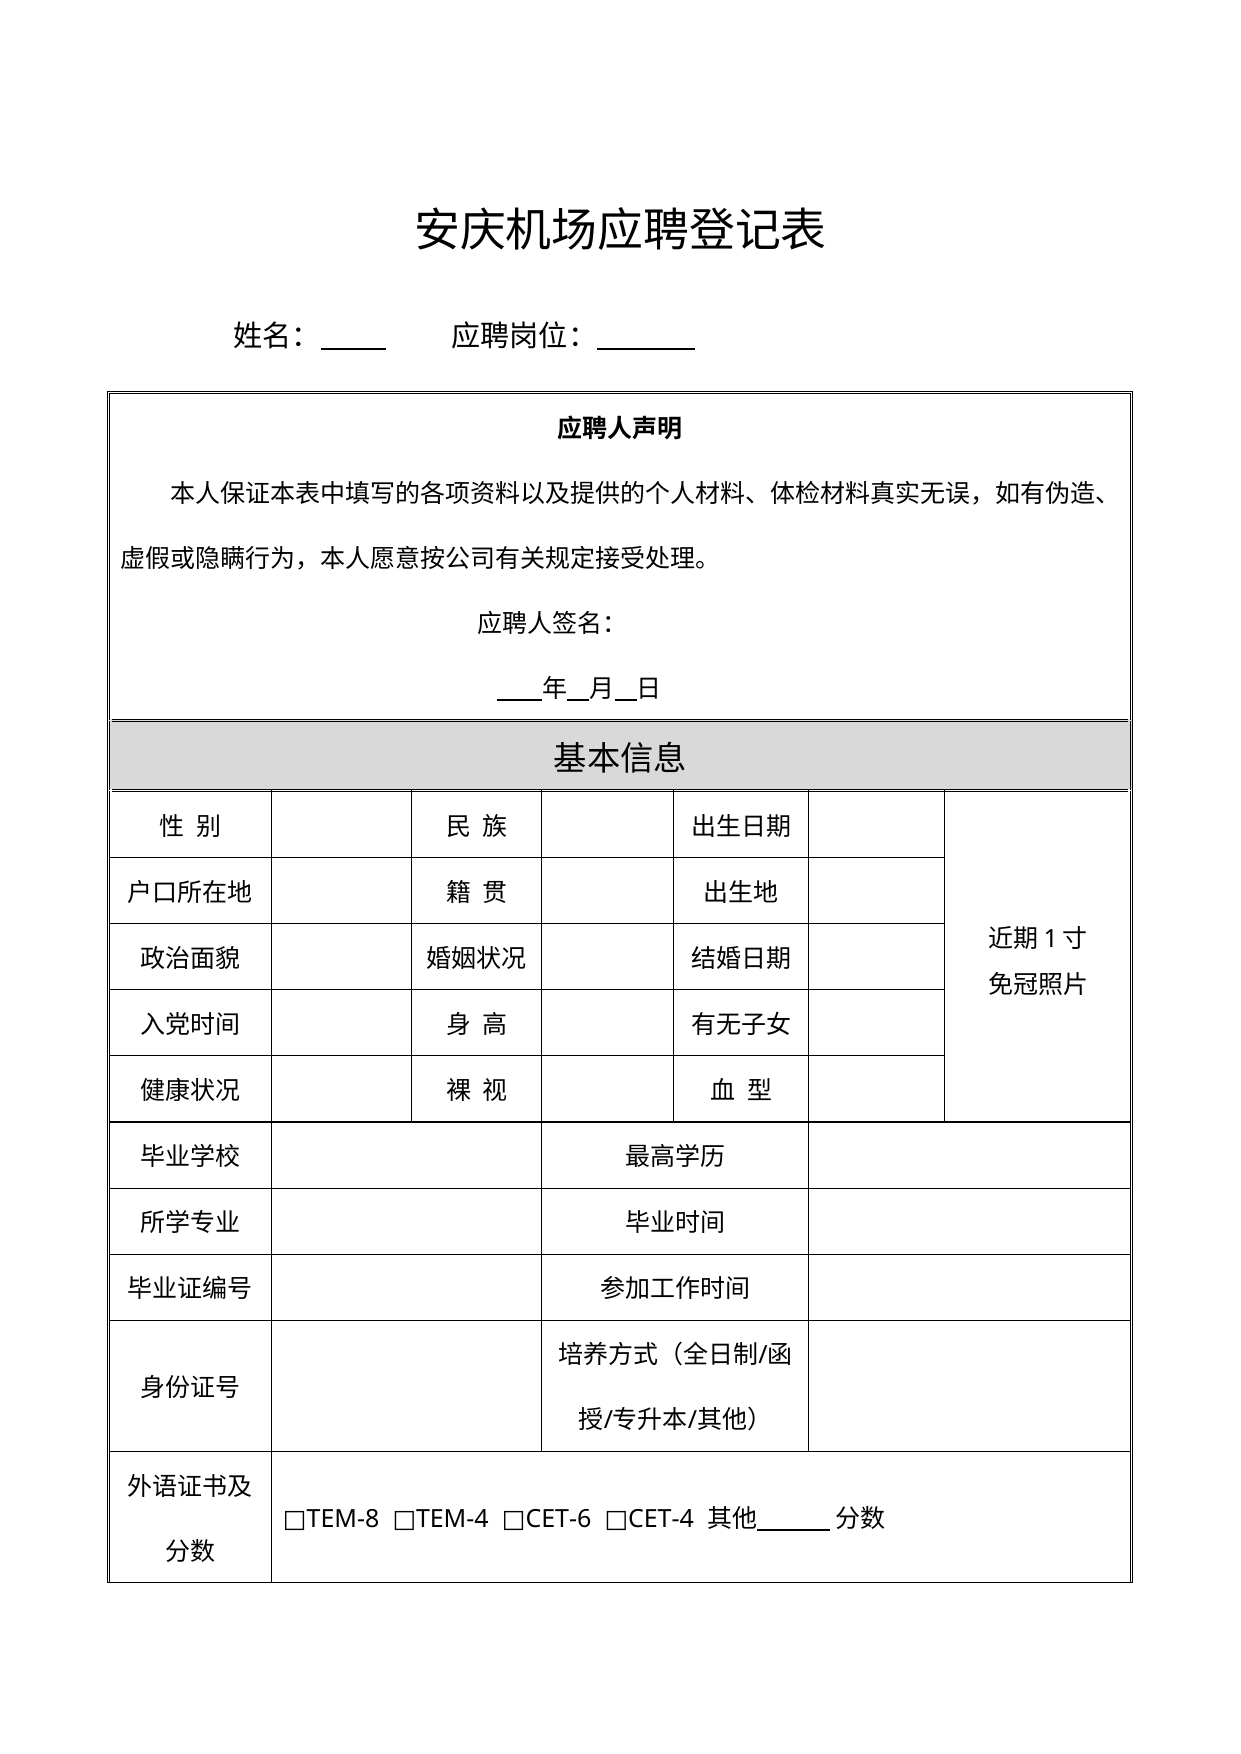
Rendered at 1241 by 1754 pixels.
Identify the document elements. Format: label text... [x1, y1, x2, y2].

table_cell 毕业时间 [542, 1189, 808, 1253]
text 安庆机场应聘登记表 [187, 178, 1053, 276]
table_cell 身份证号 [110, 1321, 271, 1451]
table_cell [272, 1123, 541, 1187]
table_cell [809, 1321, 1130, 1451]
table_cell 最高学历 [542, 1123, 808, 1187]
table_cell [809, 1189, 1130, 1253]
table_cell 所学专业 [110, 1189, 271, 1253]
table_cell 出生日期 [674, 792, 808, 857]
table_cell [809, 858, 944, 923]
table_cell [809, 924, 944, 989]
table_cell 婚姻状况 [412, 924, 541, 989]
table_cell [272, 1255, 541, 1319]
table_cell [272, 924, 411, 989]
table_cell 政治面貌 [110, 924, 271, 989]
table_cell □TEM-8 □TEM-4 □CET-6 □CET-4 其他 分数 [272, 1452, 1130, 1582]
table_cell 籍 贯 [412, 858, 541, 923]
table_cell 性 别 [109, 789, 271, 857]
table_header 应聘人声明 本人保证本表中填写的各项资料以及提供的个人材料、体检材料真实无误，如有伪造、虚假或隐瞒行为，本人愿意按公司有关规定接受处理。 应聘人签名： 年 月 日 [110, 394, 1130, 719]
table_cell 入党时间 [110, 990, 271, 1055]
table_cell 参加工作时间 [542, 1255, 808, 1319]
table_cell [272, 858, 411, 923]
table_cell 毕业证编号 [110, 1255, 271, 1319]
table_cell [542, 1056, 673, 1121]
table_cell [542, 990, 673, 1055]
table_cell [809, 1056, 944, 1121]
table_cell 出生地 [674, 858, 808, 923]
table_cell [542, 858, 673, 923]
text 姓名： 应聘岗位： [187, 301, 1053, 366]
table_cell 外语证书及分数 [110, 1452, 271, 1582]
table_cell 培养方式（全日制/函授/专升本/其他） [542, 1321, 808, 1451]
table_cell 近期1寸 免冠照片 [945, 789, 1132, 1121]
table_cell 户口所在地 [110, 858, 271, 923]
table_cell [809, 792, 944, 857]
table_cell [272, 1321, 541, 1451]
table_cell [809, 1255, 1130, 1319]
table_cell [809, 990, 944, 1055]
table_cell 裸 视 [412, 1056, 541, 1121]
table_cell [272, 792, 411, 857]
table_cell [542, 924, 673, 989]
table_cell [272, 1056, 411, 1121]
table_cell 毕业学校 [110, 1123, 271, 1187]
table_cell 结婚日期 [674, 924, 808, 989]
table_cell 民 族 [412, 792, 541, 857]
table_cell 身 高 [412, 990, 541, 1055]
table_cell 血 型 [674, 1056, 808, 1121]
table_cell 健康状况 [110, 1056, 271, 1121]
table_cell [272, 1189, 541, 1253]
table_cell 基本信息 [109, 719, 1132, 789]
table_cell [809, 1123, 1130, 1187]
table_cell [542, 792, 673, 857]
table_cell 有无子女 [674, 990, 808, 1055]
table_cell [272, 990, 411, 1055]
